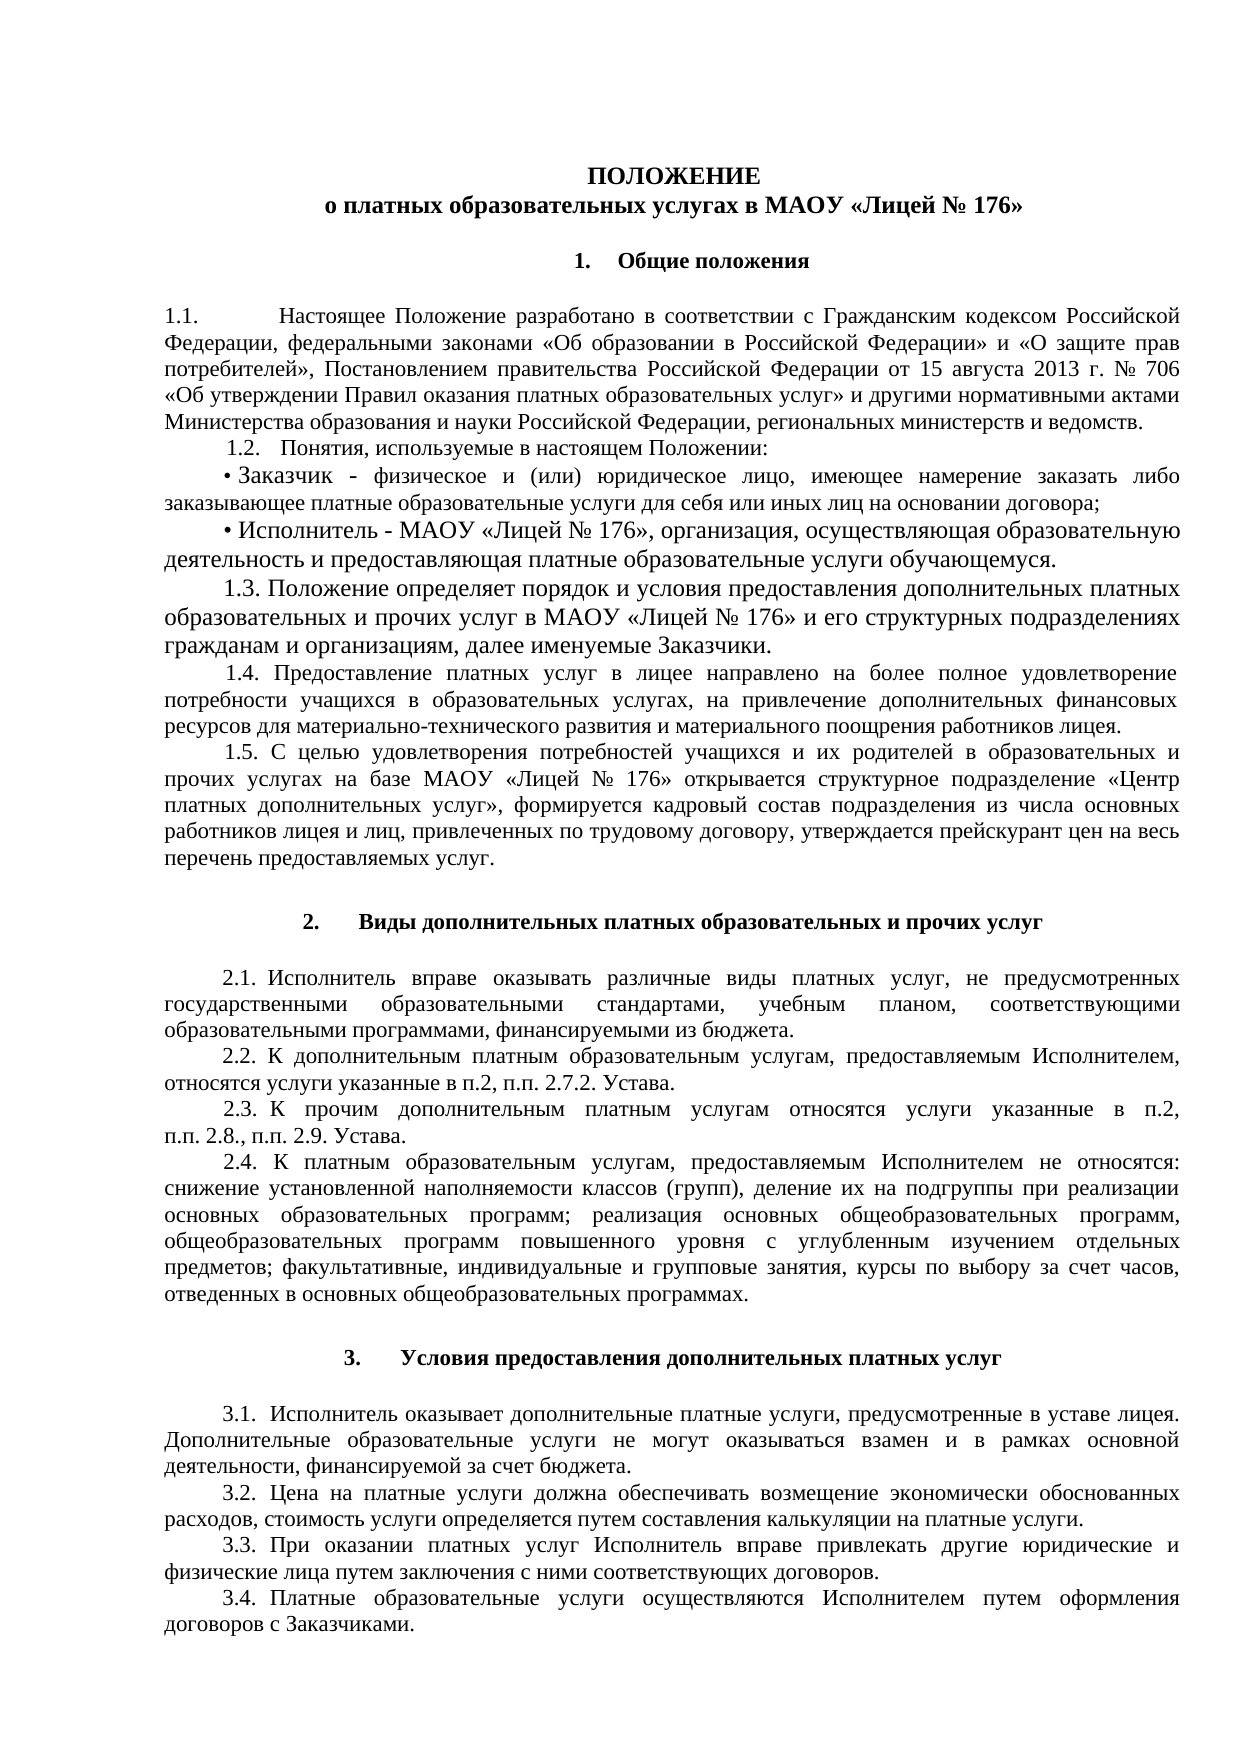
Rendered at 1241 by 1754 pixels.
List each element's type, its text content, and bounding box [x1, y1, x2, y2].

list Понятия, используемые в настоящем Положении: [226, 434, 1181, 460]
text о платных образовательных услугах в МАОУ «Лицей № 176» [164, 190, 1184, 218]
text 2.4. К платным образовательным услугам, предоставляемым Исполнителем не относятся: снижение установленной наполняемости классов (групп), деление их на подгруппы при реализации основных образовательных программ; реализация основных общеобразовательных программ, общеобразовательных программ повышенного уровня с углубленным изучением отдельных предметов; факультативные, индивидуальные и групповые занятия, курсы по выбору за счет часов, отведенных в основных общеобразовательных программах. [164, 1148, 1181, 1306]
list Цена на платные услуги должна обеспечивать возмещение экономически обоснованных расходов, стоимость услуги определяется путем составления калькуляции на платные услуги. [164, 1479, 1181, 1531]
list Исполнитель оказывает дополнительные платные услуги, предусмотренные в уставе лицея. Дополнительные образовательные услуги не могут оказываться взамен и в рамках основной деятельности, финансируемой за счет бюджета. [164, 1399, 1181, 1479]
list Платные образовательные услуги осуществляются Исполнителем путем оформления договоров с Заказчиками. [164, 1584, 1181, 1637]
text 3. Условия предоставления дополнительных платных услуг [164, 1344, 1181, 1371]
text 2.3. К прочим дополнительным платным услугам относятся услуги указанные в п.2, п.п. 2.8., п.п. 2.9. Устава. [164, 1095, 1181, 1148]
text 2. Виды дополнительных платных образовательных и прочих услуг [164, 908, 1181, 935]
list При оказании платных услуг Исполнитель вправе привлекать другие юридические и физические лица путем заключения с ними соответствующих договоров. [164, 1531, 1181, 1584]
text 1.3. Положение определяет порядок и условия предоставления дополнительных платных образовательных и прочих услуг в МАОУ «Лицей № 176» и его структурных подразделениях гражданам и организациям, далее именуемые Заказчики. [164, 573, 1181, 659]
list Исполнитель вправе оказывать различные виды платных услуг, не предусмотренных государственными образовательными стандартами, учебным планом, соответствующими образовательными программами, финансируемыми из бюджета. [164, 963, 1181, 1043]
list Настоящее Положение разработано в соответствии с Гражданским кодексом Российской Федерации, федеральными законами «Об образовании в Российской Федерации» и «О защите прав потребителей», Постановлением правительства Российской Федерации от 15 августа 2013 г. № 706 «Об утверждении Правил оказания платных образовательных услуг» и другими нормативными актами Министерства образования и науки Российской Федерации, региональных министерств и ведомств. [164, 302, 1181, 434]
text 1.4. Предоставление платных услуг в лицее направлено на более полное удовлетворение потребности учащихся в образовательных услугах, на привлечение дополнительных финансовых ресурсов для материально-технического развития и материального поощрения работников лицея. [164, 659, 1179, 738]
text 1.5. С целью удовлетворения потребностей учащихся и их родителей в образовательных и прочих услугах на базе МАОУ «Лицей № 176» открывается структурное подразделение «Центр платных дополнительных услуг», формируется кадровый состав подразделения из числа основных работников лицея и лиц, привлеченных по трудовому договору, утверждается прейскурант цен на весь перечень предоставляемых услуг. [164, 738, 1181, 870]
list Исполнитель - МАОУ «Лицей № 176», организация, осуществляющая образовательную деятельность и предоставляющая платные образовательные услуги обучающемуся. [164, 516, 1181, 573]
list К дополнительным платным образовательным услугам, предоставляемым Исполнителем, относятся услуги указанные в п.2, п.п. 2.7.2. Устава. [164, 1043, 1181, 1095]
list Общие положения [202, 247, 1181, 273]
list Заказчик - физическое и (или) юридическое лицо, имеющее намерение заказать либо заказывающее платные образовательные услуги для себя или иных лиц на основании договора; [164, 460, 1181, 516]
text ПОЛОЖЕНИЕ [164, 161, 1184, 190]
